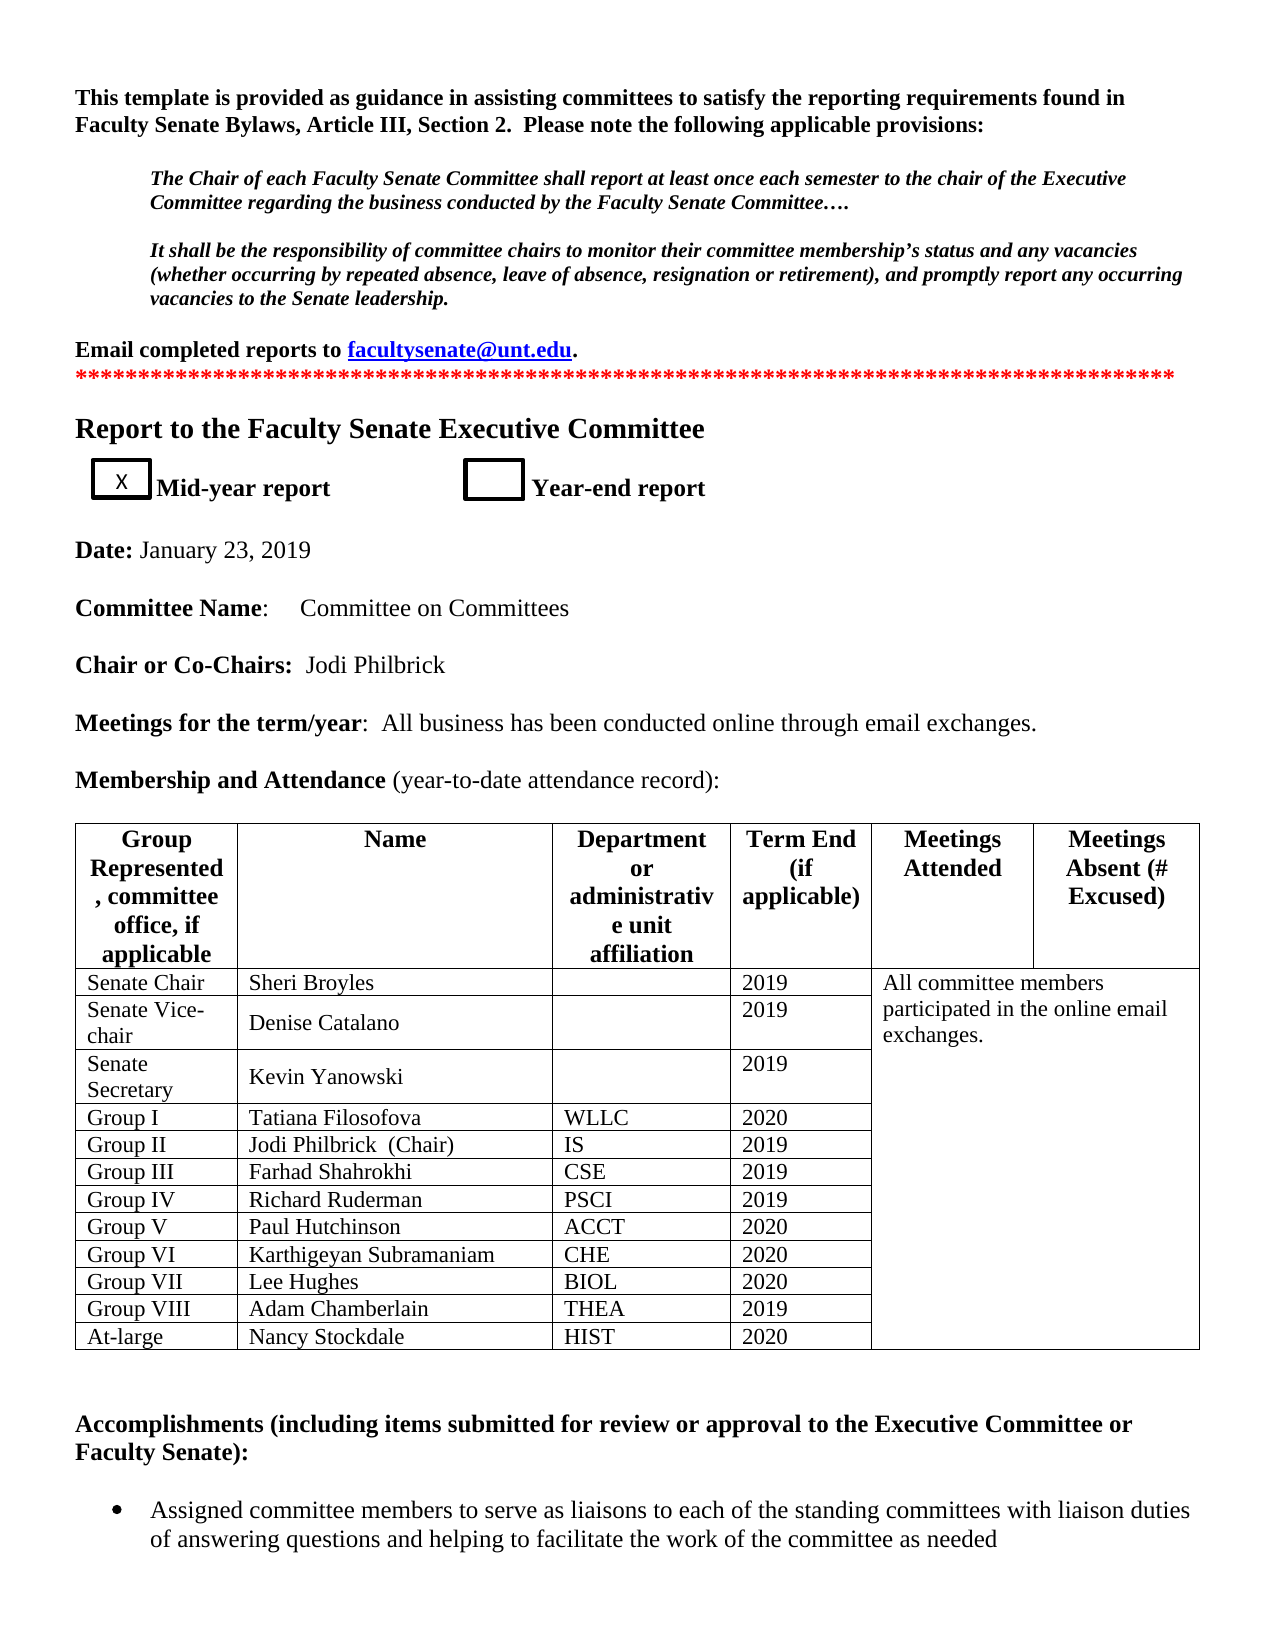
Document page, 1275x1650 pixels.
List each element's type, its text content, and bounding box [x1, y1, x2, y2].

table_cell Senate Secretary [76, 1050, 237, 1103]
table_cell 2019 [731, 969, 871, 995]
table_cell [553, 1050, 730, 1103]
table_cell 2019 [731, 1295, 871, 1322]
table_cell Group III [76, 1159, 237, 1185]
table_cell THEA [553, 1295, 730, 1322]
table_cell Senate Chair [76, 969, 237, 995]
table_cell 2020 [731, 1241, 871, 1267]
table_header Name [238, 824, 552, 968]
table_cell Lee Hughes [238, 1268, 552, 1294]
table_cell CHE [553, 1241, 730, 1267]
text Accomplishments (including items submitted for review or approval to the Executive Committee or Faculty Senate): [75, 1409, 1200, 1466]
table_cell IS [553, 1131, 730, 1157]
table_cell 2020 [731, 1268, 871, 1294]
text Email completed reports to facultysenate@unt.edu. [75, 337, 1200, 363]
table_header Meetings Attended [872, 824, 1033, 968]
text **************************************************************************************** [75, 363, 1200, 392]
table_cell HIST [553, 1323, 730, 1349]
text Membership and Attendance (year-to-date attendance record): [75, 765, 1200, 794]
table_cell Group II [76, 1131, 237, 1157]
table_cell Denise Catalano [238, 996, 552, 1049]
table_cell BIOL [553, 1268, 730, 1294]
table_header Group Represented, committee office, if applicable [76, 824, 237, 968]
table_header Department or administrative unit affiliation [553, 824, 730, 968]
table_cell 2019 [731, 1131, 871, 1157]
table_cell WLLC [553, 1104, 730, 1130]
text The Chair of each Faculty Senate Committee shall report at least once each semester to the chair of the Executive Committee regarding the business conducted by the Faculty Senate Committee…. [150, 166, 1200, 214]
text Chair or Co-Chairs: Jodi Philbrick [75, 650, 1200, 679]
table_cell Nancy Stockdale [238, 1323, 552, 1349]
text This template is provided as guidance in assisting committees to satisfy the reporting requirements found in Faculty Senate Bylaws, Article III, Section 2. Please note the following applicable provisions: [75, 84, 1200, 137]
table_cell Group I [76, 1104, 237, 1130]
table_cell [553, 996, 730, 1049]
text Meetings for the term/year: All business has been conducted online through email exchanges. [75, 708, 1200, 737]
text It shall be the responsibility of committee chairs to monitor their committee membership’s status and any vacancies (whether occurring by repeated absence, leave of absence, resignation or retirement), and promptly report any occurring vacancies to the Senate leadership. [150, 238, 1200, 310]
table_cell 2020 [731, 1323, 871, 1349]
table_cell Kevin Yanowski [238, 1050, 552, 1103]
table_cell Senate Vice-chair [76, 996, 237, 1049]
table_cell 2020 [731, 1104, 871, 1130]
table_cell Karthigeyan Subramaniam [238, 1241, 552, 1267]
table_cell ACCT [553, 1213, 730, 1239]
table_cell 2019 [731, 1159, 871, 1185]
table_cell PSCI [553, 1186, 730, 1212]
text Date: January 23, 2019 [75, 535, 1200, 564]
list Mid-year report Year-end report [150, 473, 1200, 502]
table_cell All committee members participated in the online email exchanges. [872, 969, 1199, 1349]
table_cell Richard Ruderman [238, 1186, 552, 1212]
table_header Meetings Absent (# Excused) [1034, 824, 1199, 968]
table_cell Group IV [76, 1186, 237, 1212]
table_cell Group V [76, 1213, 237, 1239]
table_cell Paul Hutchinson [238, 1213, 552, 1239]
table_cell [553, 969, 730, 995]
table_cell Group VI [76, 1241, 237, 1267]
table_cell 2019 [731, 1186, 871, 1212]
table_cell Jodi Philbrick (Chair) [238, 1131, 552, 1157]
list Assigned committee members to serve as liaisons to each of the standing committees with liaison duties of answering questions and helping to facilitate the work of the committee as needed [112, 1495, 1200, 1552]
table_cell 2019 [731, 1050, 871, 1103]
table_cell Sheri Broyles [238, 969, 552, 995]
table_cell 2019 [731, 996, 871, 1049]
table_cell CSE [553, 1159, 730, 1185]
table_cell At-large [76, 1323, 237, 1349]
table_cell 2020 [731, 1213, 871, 1239]
text Committee Name: Committee on Committees [75, 593, 1200, 622]
table_header Term End (if applicable) [731, 824, 871, 968]
table_cell Group VII [76, 1268, 237, 1294]
table_cell Farhad Shahrokhi [238, 1159, 552, 1185]
table_cell Adam Chamberlain [238, 1295, 552, 1322]
table_cell Tatiana Filosofova [238, 1104, 552, 1130]
text Report to the Faculty Senate Executive Committee [75, 411, 1200, 444]
table_cell Group VIII [76, 1295, 237, 1322]
